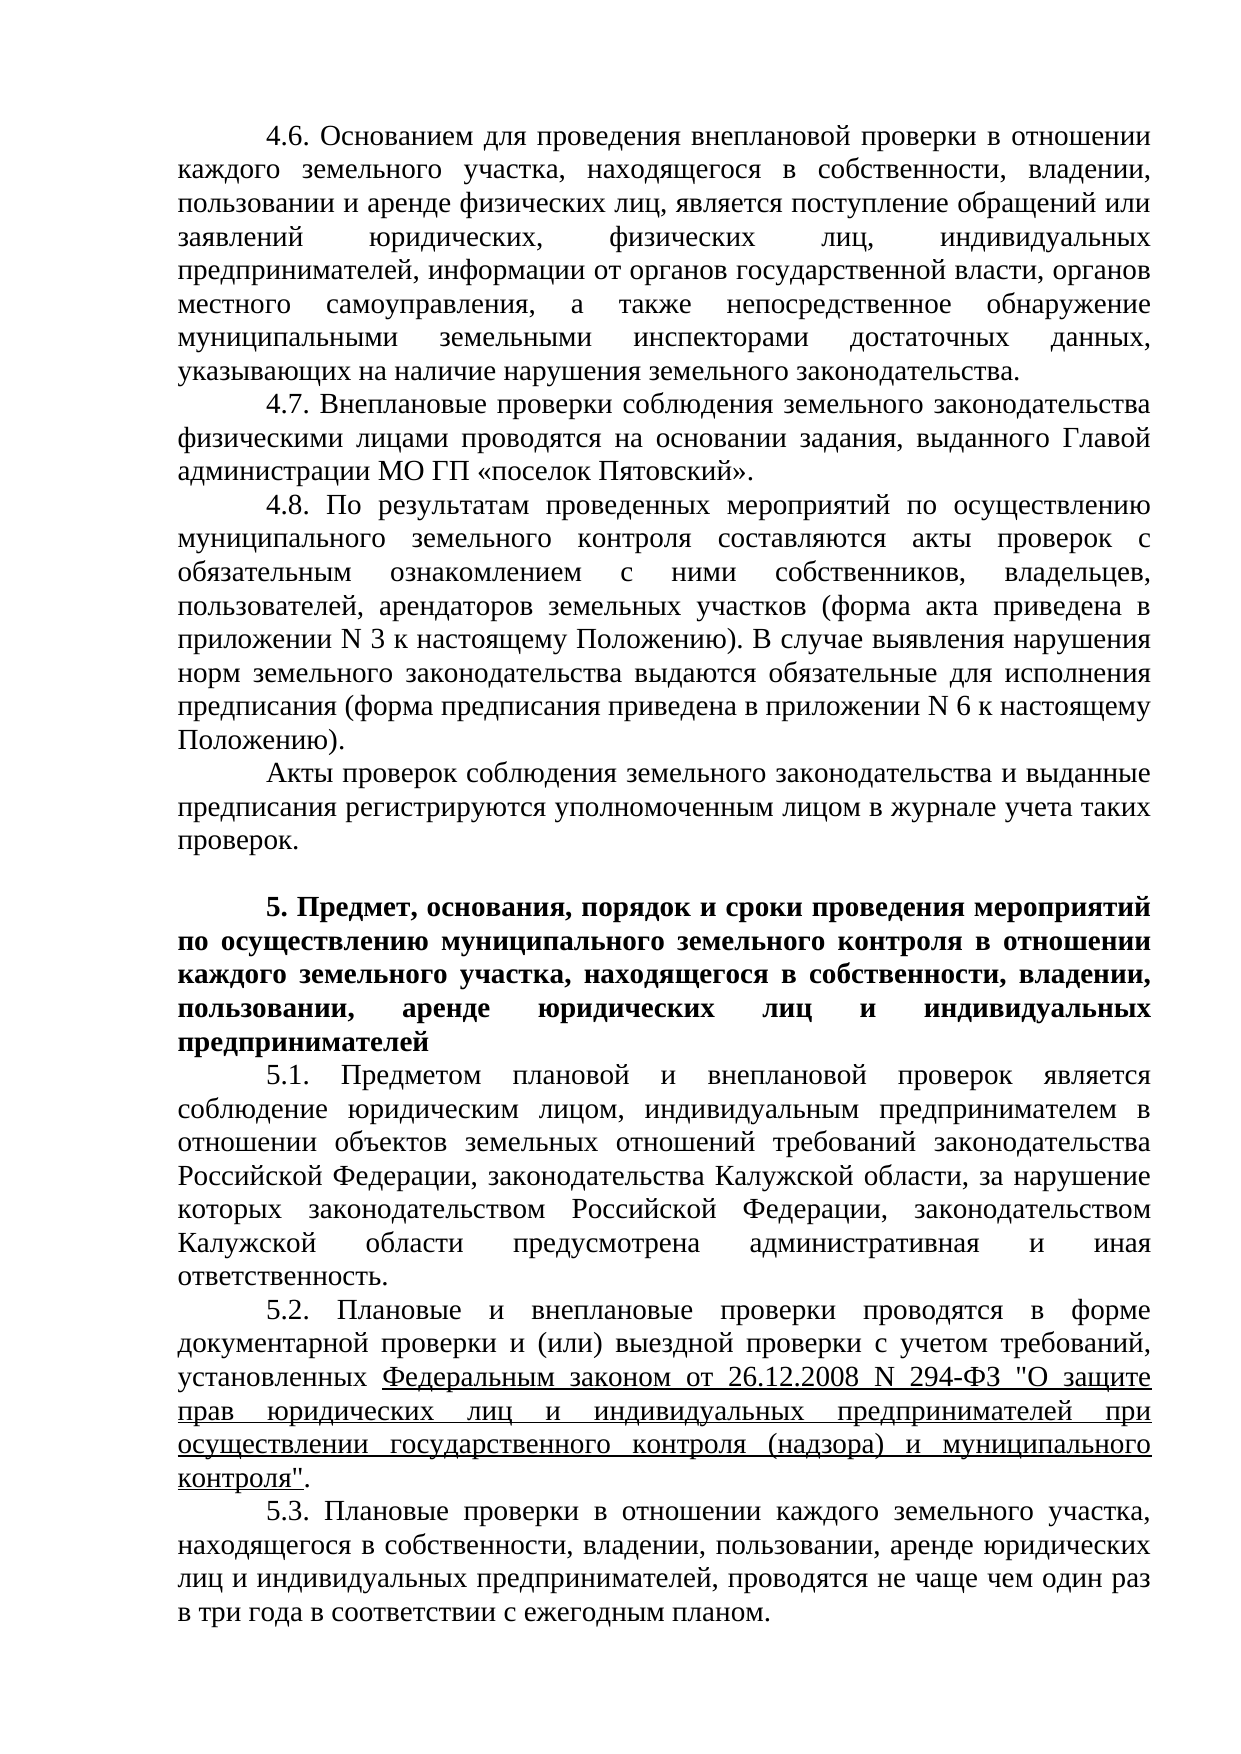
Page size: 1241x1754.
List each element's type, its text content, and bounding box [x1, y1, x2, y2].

text 4.6. Основанием для проведения внеплановой проверки в отношении каждого земельного участка, находящегося в собственности, владении, пользовании и аренде физических лиц, является поступление обращений или заявлений юридических, физических лиц, индивидуальных предпринимателей, информации от органов государственной власти, органов местного самоуправления, а также непосредственное обнаружение муниципальными земельными инспекторами достаточных данных, указывающих на наличие нарушения земельного законодательства. [177, 118, 1152, 386]
text 4.8. По результатам проведенных мероприятий по осуществлению муниципального земельного контроля составляются акты проверок с обязательным ознакомлением с ними собственников, владельцев, пользователей, арендаторов земельных участков (форма акта приведена в приложении N 3 к настоящему Положению). В случае выявления нарушения норм земельного законодательства выдаются обязательные для исполнения предписания (форма предписания приведена в приложении N 6 к настоящему Положению). [177, 487, 1152, 755]
text 5.2. Плановые и внеплановые проверки проводятся в форме документарной проверки и (или) выездной проверки с учетом требований, установленных Федеральным законом от 26.12.2008 N 294-ФЗ "О защите прав юридических лиц и индивидуальных предпринимателей при осуществлении государственного контроля (надзора) и муниципального контроля". [177, 1456, 1152, 1493]
text 5. Предмет, основания, порядок и сроки проведения мероприятий по осуществлению муниципального земельного контроля в отношении каждого земельного участка, находящегося в собственности, владении, пользовании, аренде юридических лиц и индивидуальных предпринимателей [177, 889, 1152, 1057]
text 5.2. Плановые и внеплановые проверки проводятся в форме документарной проверки и (или) выездной проверки с учетом требований, установленных Федеральным законом от 26.12.2008 N 294-ФЗ "О защите прав юридических лиц и индивидуальных предпринимателей при осуществлении государственного контроля (надзора) и муниципального контроля". [177, 1423, 1152, 1455]
text 5.3. Плановые проверки в отношении каждого земельного участка, находящегося в собственности, владении, пользовании, аренде юридических лиц и индивидуальных предпринимателей, проводятся не чаще чем один раз в три года в соответствии с ежегодным планом. [177, 1493, 1152, 1627]
text Акты проверок соблюдения земельного законодательства и выданные предписания регистрируются уполномоченным лицом в журнале учета таких проверок. [177, 755, 1152, 856]
text 4.7. Внеплановые проверки соблюдения земельного законодательства физическими лицами проводятся на основании задания, выданного Главой администрации МО ГП «поселок Пятовский». [177, 386, 1152, 487]
text 5.1. Предметом плановой и внеплановой проверок является соблюдение юридическим лицом, индивидуальным предпринимателем в отношении объектов земельных отношений требований законодательства Российской Федерации, законодательства Калужской области, за нарушение которых законодательством Российской Федерации, законодательством Калужской области предусмотрена административная и иная ответственность. [177, 1057, 1152, 1292]
text 5.2. Плановые и внеплановые проверки проводятся в форме документарной проверки и (или) выездной проверки с учетом требований, установленных Федеральным законом от 26.12.2008 N 294-ФЗ "О защите прав юридических лиц и индивидуальных предпринимателей при осуществлении государственного контроля (надзора) и муниципального контроля". [177, 1292, 1152, 1422]
